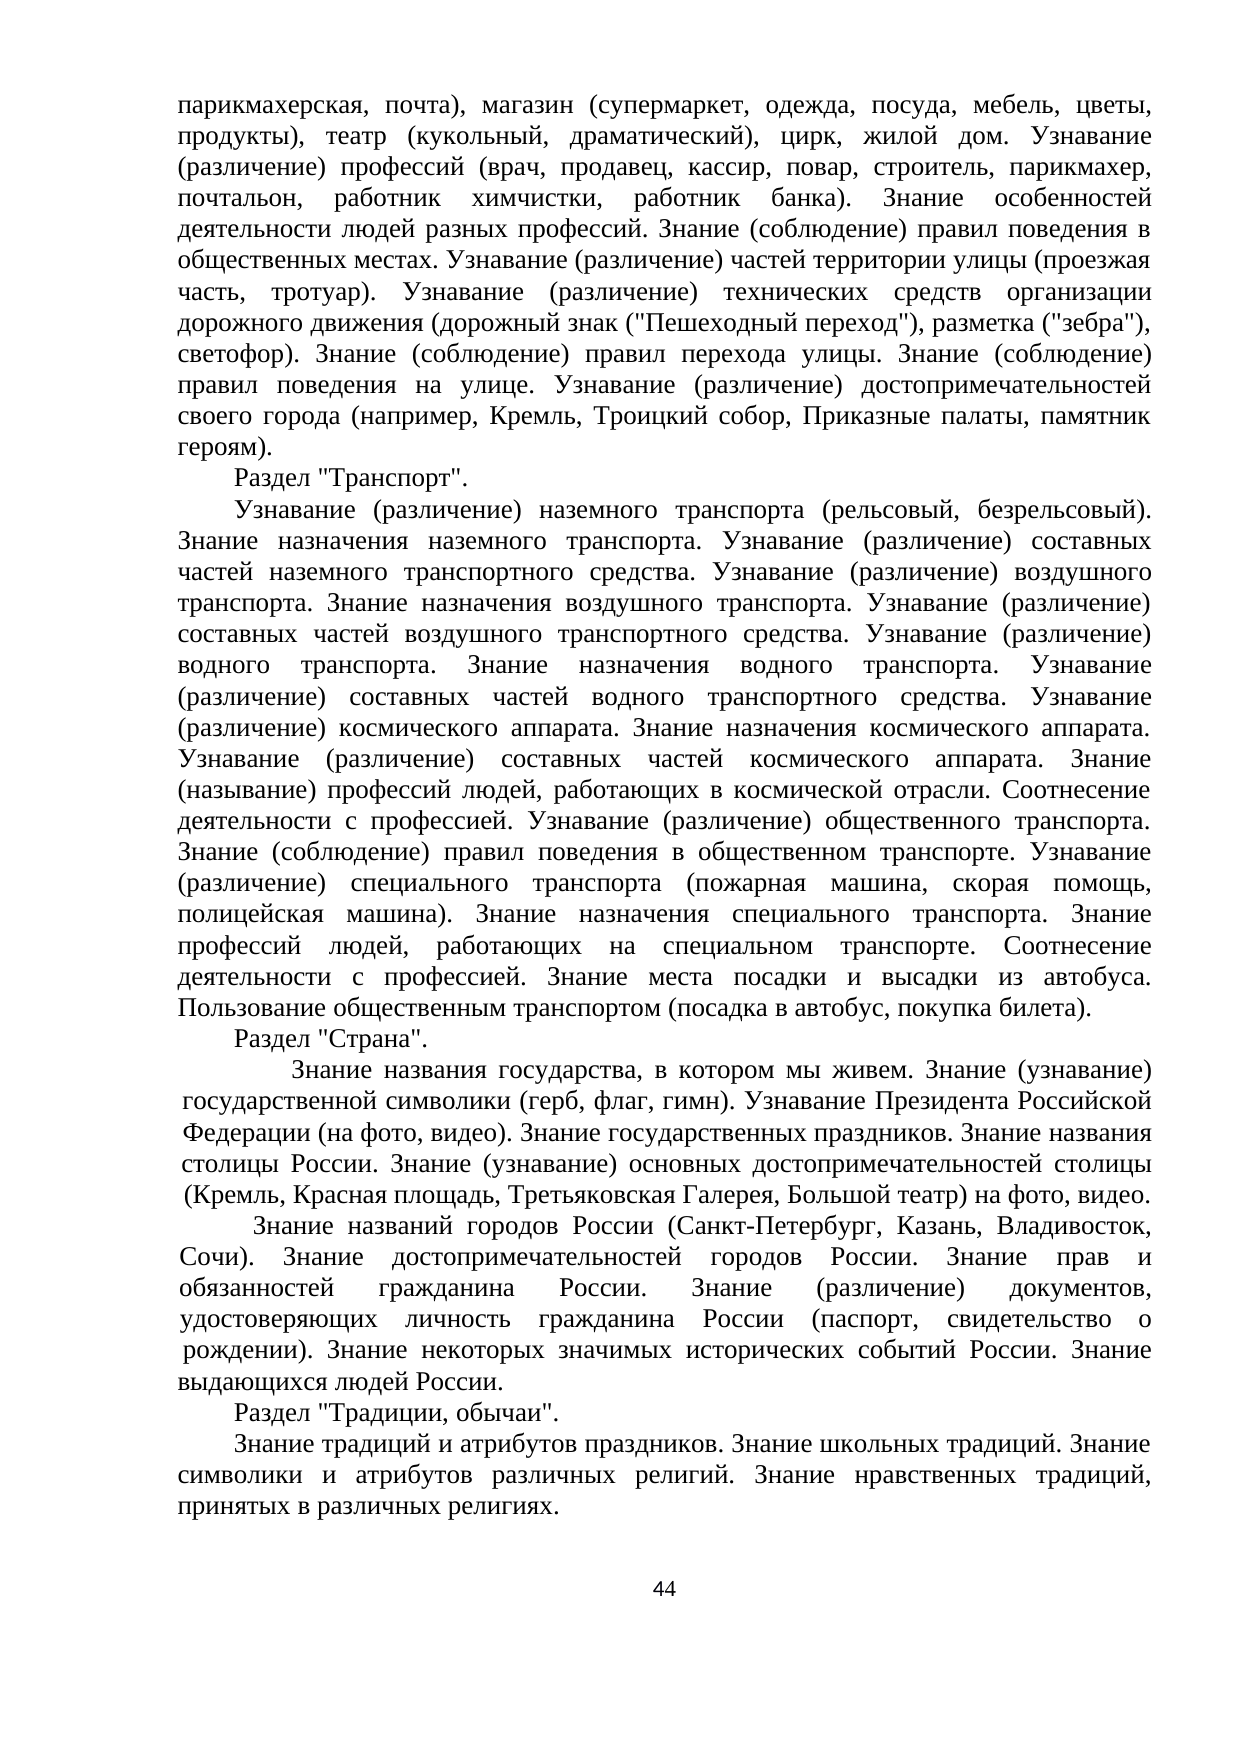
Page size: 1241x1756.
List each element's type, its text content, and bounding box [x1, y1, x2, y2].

text Раздел "Страна". [233, 1022, 1234, 1053]
text Знание названия государства, в котором мы живем. Знание (узнавание) государственной символики (герб, флаг, гимн). Узнавание Президента Российской Федерации (на фото, видео). Знание государственных праздников. Знание названия столицы России. Знание (узнавание) основных достопримечательностей столицы (Кремль, Красная площадь, Третьяковская Галерея, Большой театр) на фото, видео. Знание названий городов России (Санкт-Петербург, Казань, Владивосток, Сочи). Знание достопримечательностей городов России. Знание прав и обязанностей гражданина России. Знание (различение) документов, удостоверяющих личность гражданина России (паспорт, свидетельство о рождении). Знание некоторых значимых исторических событий России. Знание [177, 1053, 1152, 1365]
text Знание традиций и атрибутов праздников. Знание школьных традиций. Знание символики и атрибутов различных религий. Знание нравственных традиций, принятых в различных религиях. [177, 1427, 1152, 1521]
text Раздел "Традиции, обычаи". [233, 1396, 1234, 1427]
text Раздел "Транспорт". [233, 462, 1234, 492]
text Узнавание (различение) наземного транспорта (рельсовый, безрельсовый). Знание назначения наземного транспорта. Узнавание (различение) составных частей наземного транспортного средства. Узнавание (различение) воздушного транспорта. Знание назначения воздушного транспорта. Узнавание (различение) составных частей воздушного транспортного средства. Узнавание (различение) водного транспорта. Знание назначения водного транспорта. Узнавание (различение) составных частей водного транспортного средства. Узнавание (различение) космического аппарата. Знание назначения космического аппарата. Узнавание (различение) составных частей космического аппарата. Знание (называние) профессий людей, работающих в космической отрасли. Соотнесение деятельности с профессией. Узнавание (различение) общественного транспорта. Знание (соблюдение) правил поведения в общественном транспорте. Узнавание (различение) специального транспорта (пожарная машина, скорая помощь, полицейская машина). Знание назначения специального транспорта. Знание профессий людей, работающих на специальном транспорте. Соотнесение деятельности с профессией. Знание места посадки и высадки из автобуса. Пользование общественным транспортом (посадка в автобус, покупка билета). [177, 493, 1152, 1022]
text выдающихся людей России. [177, 1365, 1234, 1396]
text парикмахерская, почта), магазин (супермаркет, одежда, посуда, мебель, цветы, продукты), театр (кукольный, драматический), цирк, жилой дом. Узнавание (различение) профессий (врач, продавец, кассир, повар, строитель, парикмахер, почтальон, работник химчистки, работник банка). Знание особенностей деятельности людей разных профессий. Знание (соблюдение) правил поведения в общественных местах. Узнавание (различение) частей территории улицы (проезжая часть, тротуар). Узнавание (различение) технических средств организации дорожного движения (дорожный знак ("Пешеходный переход"), разметка ("зебра"), светофор). Знание (соблюдение) правил перехода улицы. Знание (соблюдение) правил поведения на улице. Узнавание (различение) достопримечательностей своего города (например, Кремль, Троицкий собор, Приказные палаты, памятник героям). [177, 88, 1152, 462]
